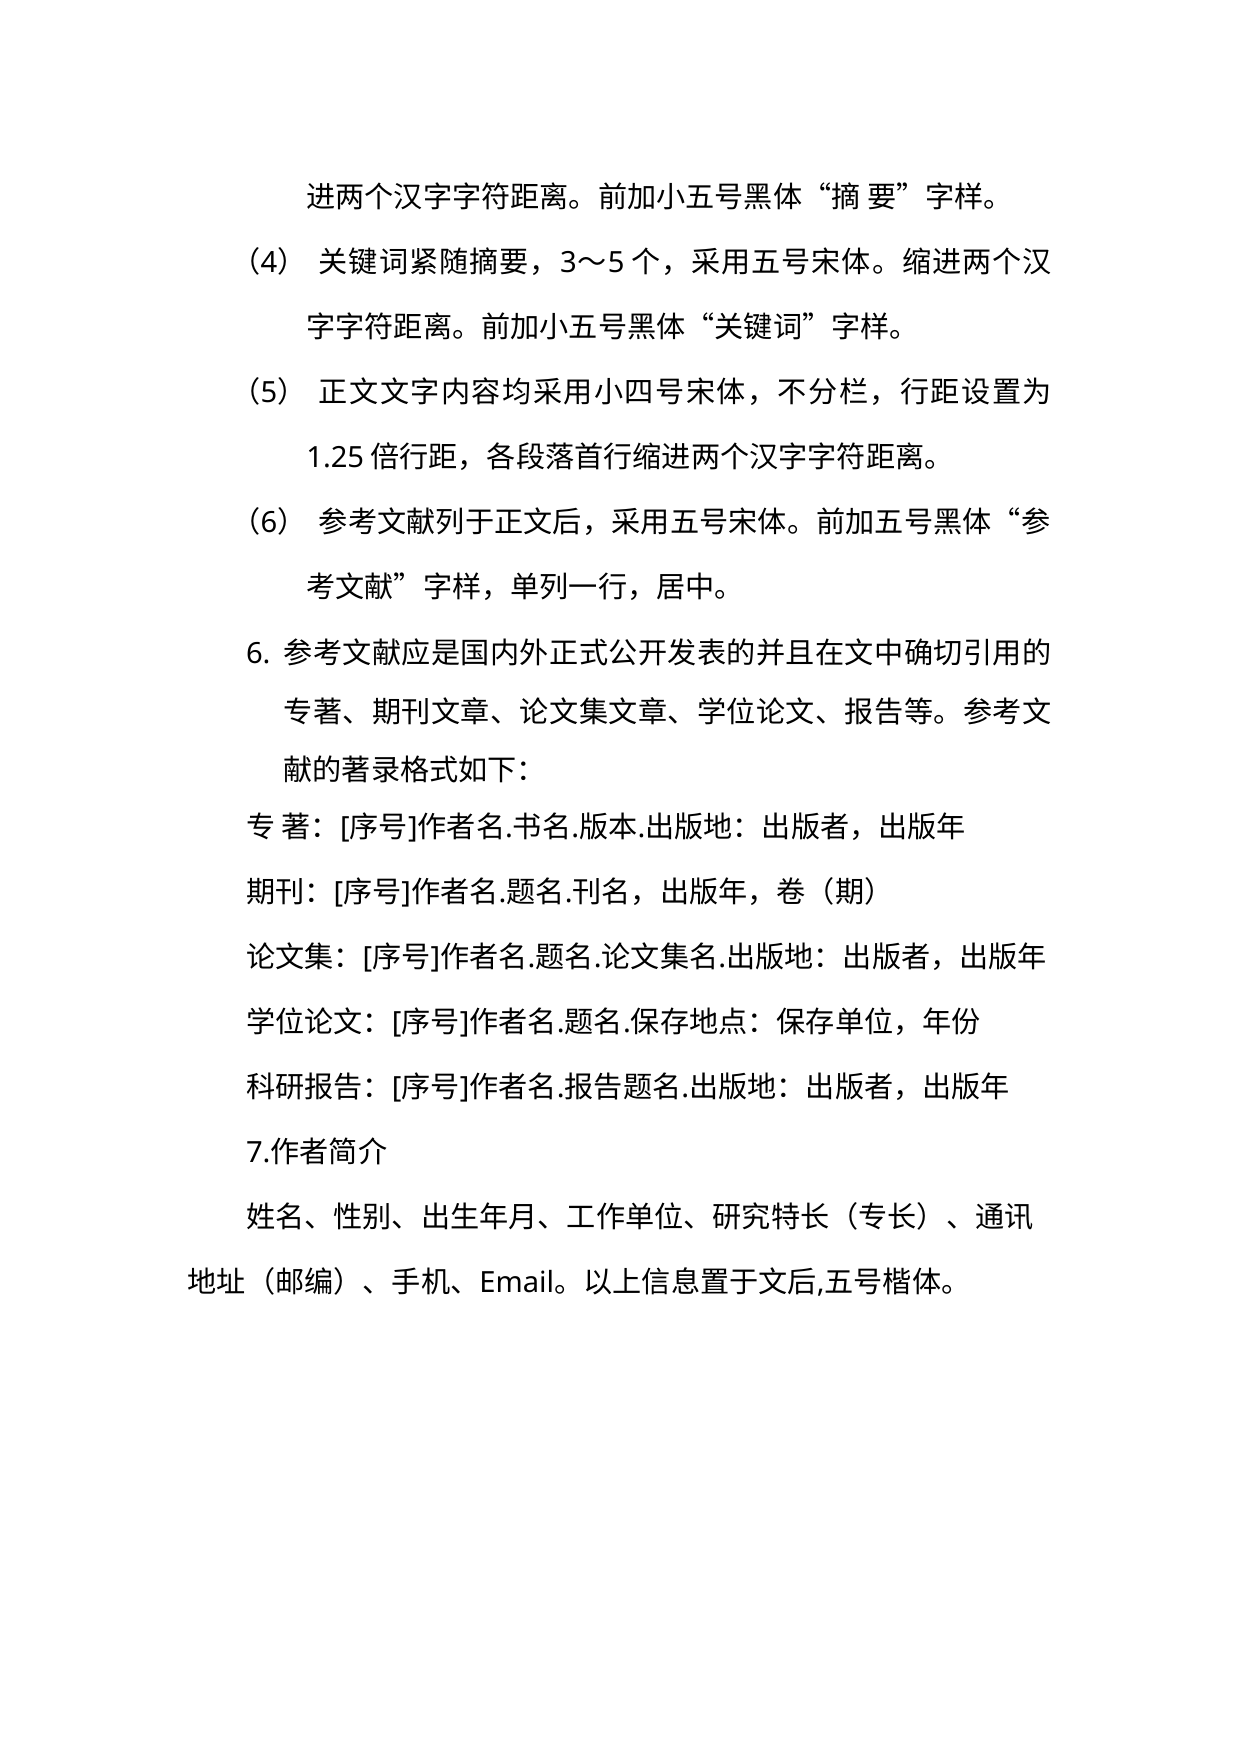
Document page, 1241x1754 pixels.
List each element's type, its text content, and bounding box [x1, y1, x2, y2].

text 学位论文：[序号]作者名.题名.保存地点：保存单位，年份 [187, 987, 1053, 1052]
list 关键词紧随摘要，3～5个，采用五号宋体。缩进两个汉字字符距离。前加小五号黑体“关键词”字样。 [231, 227, 1053, 357]
text 专 著：[序号]作者名.书名.版本.出版地：出版者，出版年 [187, 792, 1053, 857]
list 参考文献列于正文后，采用五号宋体。前加五号黑体“参考文献”字样，单列一行，居中。 [231, 487, 1053, 617]
text 7.作者简介 [187, 1117, 1053, 1182]
text 论文集：[序号]作者名.题名.论文集名.出版地：出版者，出版年 [187, 922, 1053, 987]
text 期刊：[序号]作者名.题名.刊名，出版年，卷（期） [187, 857, 1053, 922]
text 科研报告：[序号]作者名.报告题名.出版地：出版者，出版年 [187, 1052, 1053, 1117]
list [231, 162, 1053, 227]
text 姓名、性别、出生年月、工作单位、研究特长（专长）、通讯地址（邮编）、手机、Email。以上信息置于文后,五号楷体。 [187, 1182, 1053, 1312]
list 参考文献应是国内外正式公开发表的并且在文中确切引用的专著、期刊文章、论文集文章、学位论文、报告等。参考文献的著录格式如下： [246, 617, 1053, 792]
list 正文文字内容均采用小四号宋体，不分栏，行距设置为1.25倍行距，各段落首行缩进两个汉字字符距离。 [231, 357, 1053, 487]
